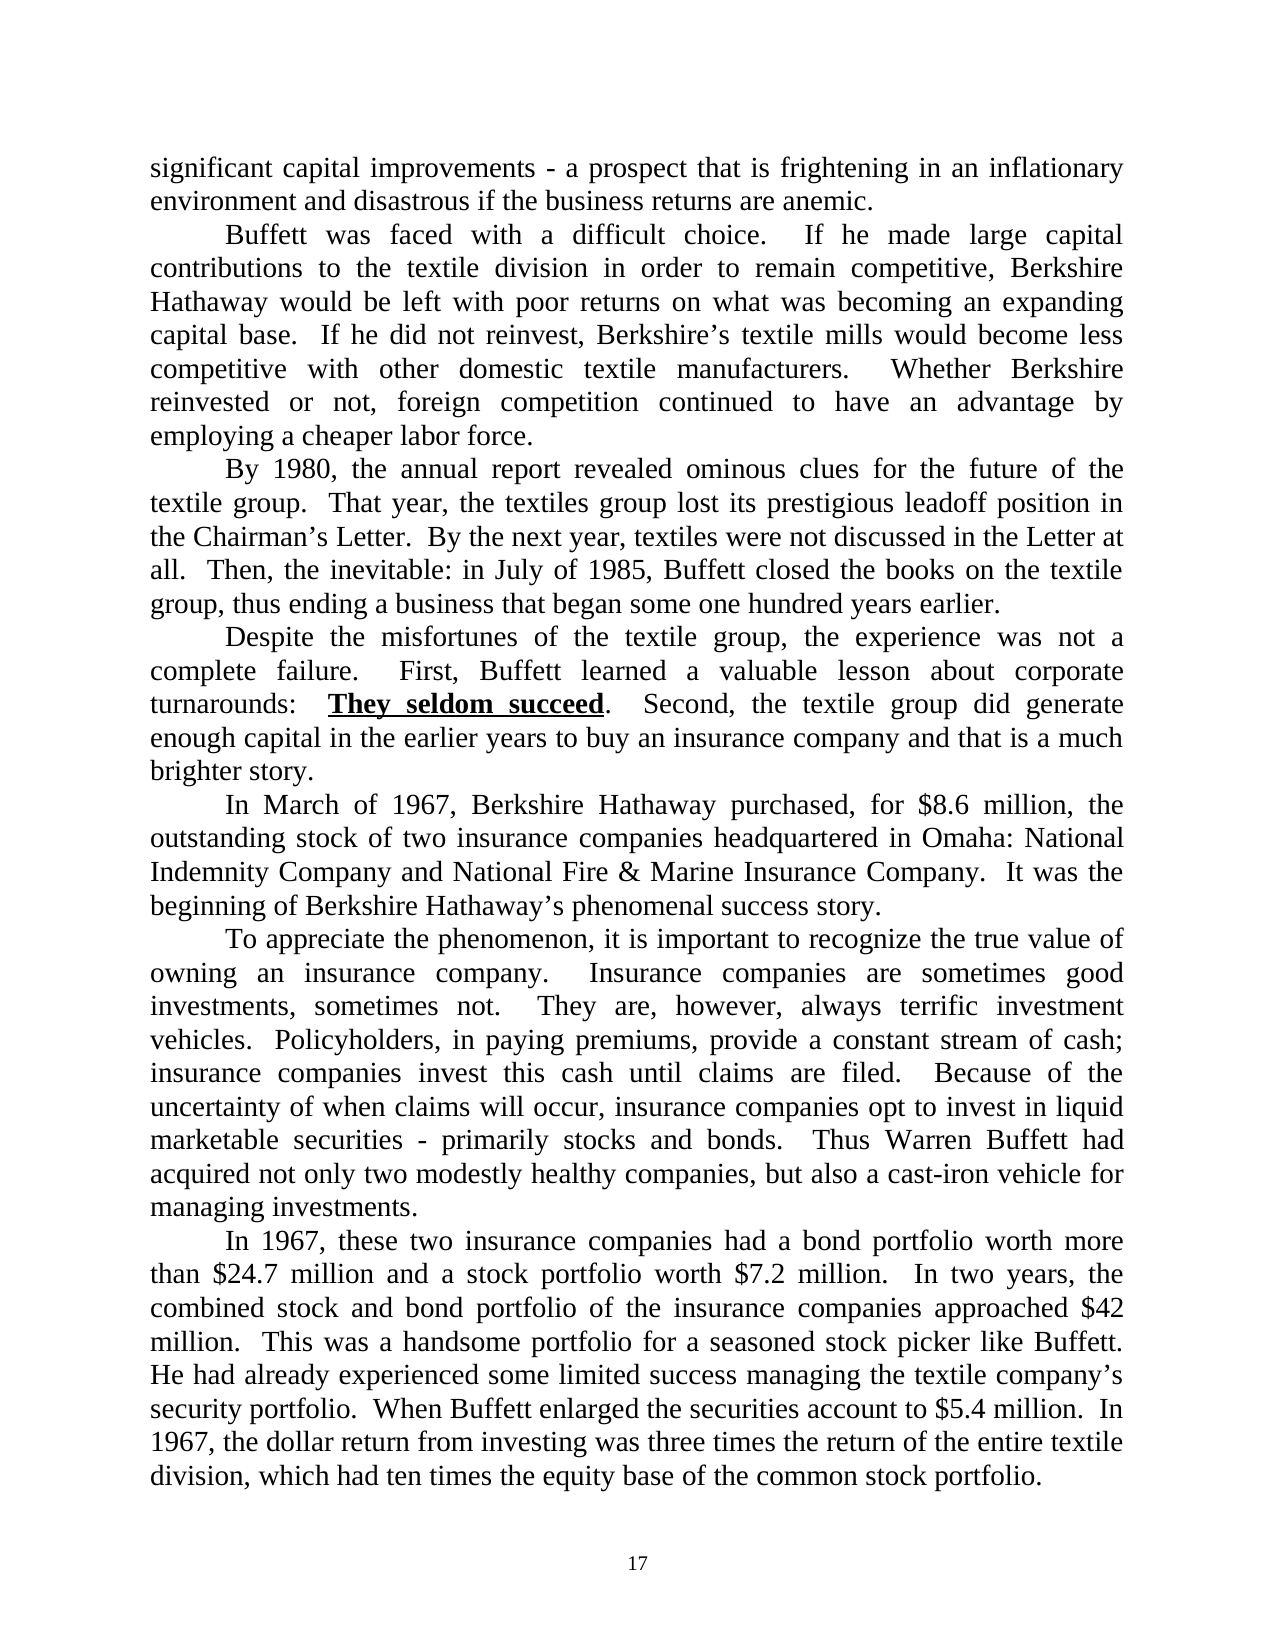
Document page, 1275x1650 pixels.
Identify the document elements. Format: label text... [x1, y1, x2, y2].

text Buffett was faced with a difficult choice. If he made large capital contributions to the textile division in order to remain competitive, Berkshire Hathaway would be left with poor returns on what was becoming an expanding capital base. If he did not reinvest, Berkshire’s textile mills would become less competitive with other domestic textile manufacturers. Whether Berkshire reinvested or not, foreign competition continued to have an advantage by employing a cheaper labor force. [150, 217, 1125, 452]
text By 1980, the annual report revealed ominous clues for the future of the textile group. That year, the textiles group lost its prestigious leadoff position in the Chairman’s Letter. By the next year, textiles were not discussed in the Letter at all. Then, the inevitable: in July of 1985, Buffett closed the books on the textile group, thus ending a business that began some one hundred years earlier. [150, 452, 1125, 619]
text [150, 150, 1125, 217]
text Despite the misfortunes of the textile group, the experience was not a complete failure. First, Buffett learned a valuable lesson about corporate turnarounds: They seldom succeed. Second, the textile group did generate enough capital in the earlier years to buy an insurance company and that is a much brighter story. [150, 619, 1125, 787]
text To appreciate the phenomenon, it is important to recognize the true value of owning an insurance company. Insurance companies are sometimes good investments, sometimes not. They are, however, always terrific investment vehicles. Policyholders, in paying premiums, provide a constant stream of cash; insurance companies invest this cash until claims are filed. Because of the uncertainty of when claims will occur, insurance companies opt to invest in liquid marketable securities - primarily stocks and bonds. Thus Warren Buffett had acquired not only two modestly healthy companies, but also a cast-iron vehicle for managing investments. [150, 921, 1125, 1223]
text In March of 1967, Berkshire Hathaway purchased, for $8.6 million, the outstanding stock of two insurance companies headquartered in Omaha: National Indemnity Company and National Fire & Marine Insurance Company. It was the beginning of Berkshire Hathaway’s phenomenal success story. [150, 787, 1125, 921]
text In 1967, these two insurance companies had a bond portfolio worth more than $24.7 million and a stock portfolio worth $7.2 million. In two years, the combined stock and bond portfolio of the insurance companies approached $42 million. This was a handsome portfolio for a seasoned stock picker like Buffett. He had already experienced some limited success managing the textile company’s security portfolio. When Buffett enlarged the securities account to $5.4 million. In 1967, the dollar return from investing was three times the return of the entire textile division, which had ten times the equity base of the common stock portfolio. [150, 1223, 1125, 1492]
